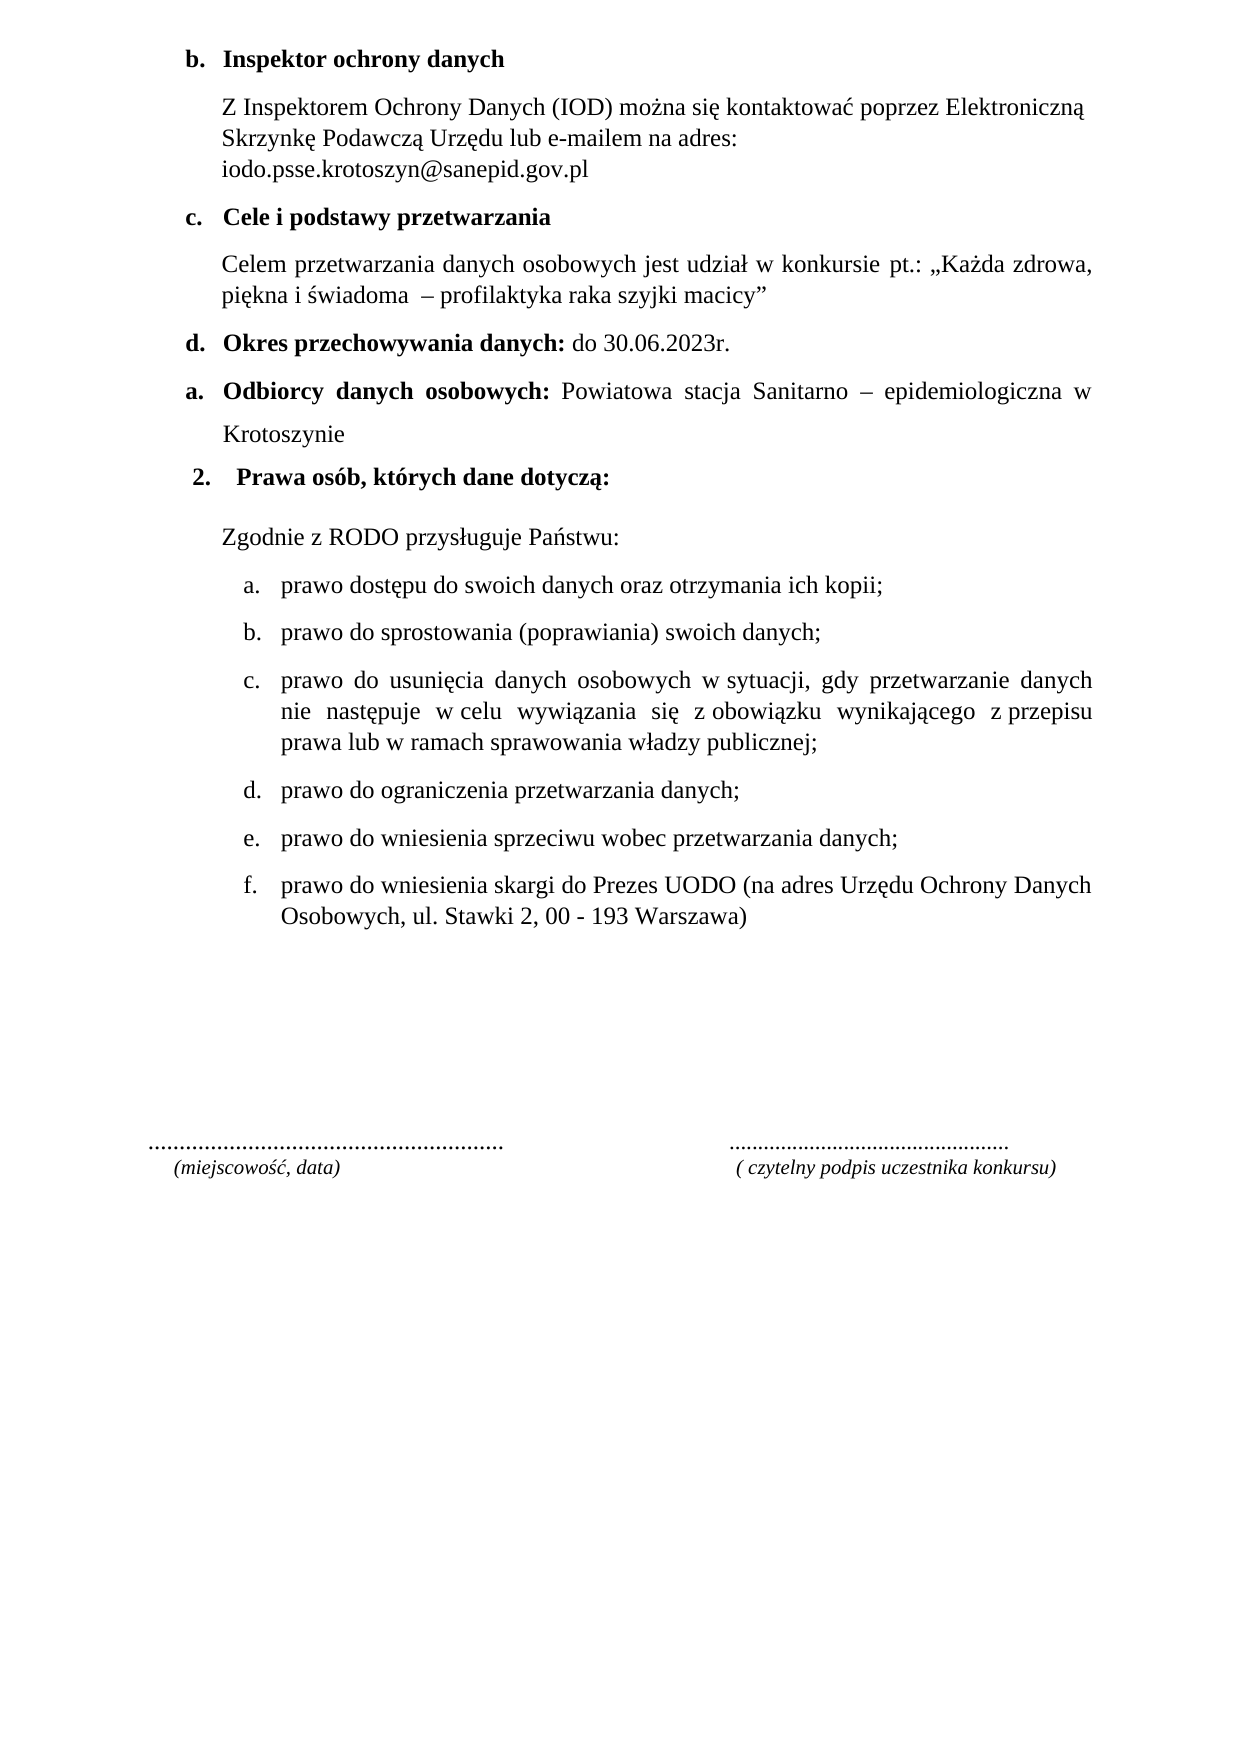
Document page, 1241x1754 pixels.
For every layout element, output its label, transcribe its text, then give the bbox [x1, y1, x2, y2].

list prawo do sprostowania (poprawiania) swoich danych; [243, 617, 1093, 646]
list Cele i podstawy przetwarzania [185, 202, 1093, 231]
list prawo do wniesienia skargi do Prezes UODO (na adres Urzędu Ochrony Danych Osobowych, ul. Stawki 2, 00 - 193 Warszawa) [243, 870, 1093, 930]
text Z Inspektorem Ochrony Danych (IOD) można się kontaktować poprzez Elektroniczną Skrzynkę Podawczą Urzędu lub e-mailem na adres: iodo.psse.krotoszyn@sanepid.gov.pl [221, 92, 1093, 183]
text ......................................................... ................................................. (miejscowość, data) ( czytelny podpis uczestnika konkursu) [148, 1126, 1093, 1179]
text Zgodnie z RODO przysługuje Państwu: [221, 522, 1093, 551]
text Celem przetwarzania danych osobowych jest udział w konkursie pt.: „Każda zdrowa, piękna i świadoma – profilaktyka raka szyjki macicy” [221, 249, 1093, 309]
list Odbiorcy danych osobowych: Powiatowa stacja Sanitarno – epidemiologiczna w Krotoszynie [185, 376, 1093, 448]
list prawo do ograniczenia przetwarzania danych; [243, 775, 1093, 804]
list Okres przechowywania danych: do 30.06.2023r. [185, 328, 1093, 357]
list prawo do usunięcia danych osobowych w sytuacji, gdy przetwarzanie danych nie następuje w celu wywiązania się z obowiązku wynikającego z przepisu prawa lub w ramach sprawowania władzy publicznej; [243, 665, 1093, 756]
list prawo do wniesienia sprzeciwu wobec przetwarzania danych; [243, 823, 1093, 851]
list Inspektor ochrony danych [185, 44, 1093, 73]
list prawo dostępu do swoich danych oraz otrzymania ich kopii; [243, 570, 1093, 598]
list Prawa osób, których dane dotyczą: [192, 462, 1093, 491]
